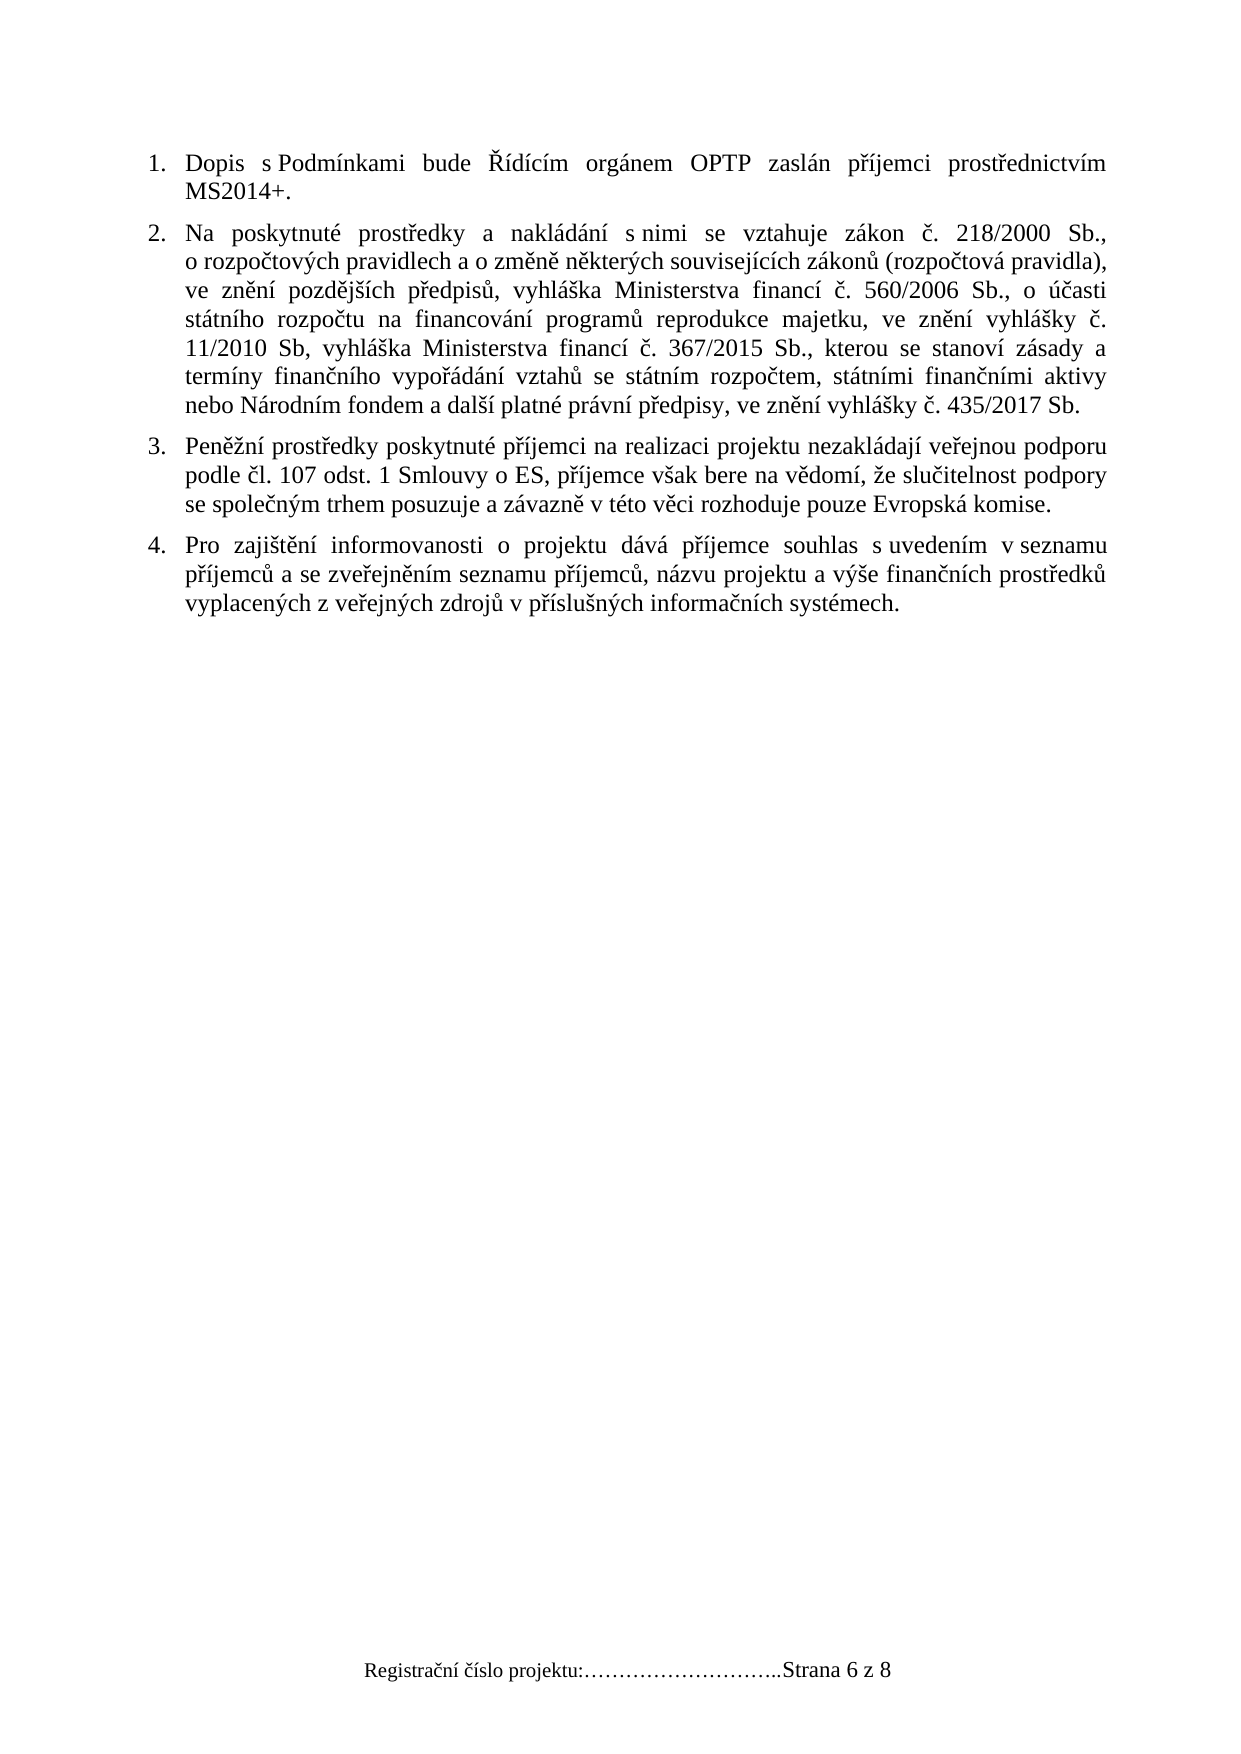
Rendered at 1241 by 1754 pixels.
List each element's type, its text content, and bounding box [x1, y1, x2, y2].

list Na poskytnuté prostředky a nakládání s nimi se vztahuje zákon č. 218/2000 Sb., o rozpočtových pravidlech a o změně některých souvisejících zákonů (rozpočtová pravidla), ve znění pozdějších předpisů, vyhláška Ministerstva financí č. 560/2006 Sb., o účasti státního rozpočtu na financování programů reprodukce majetku, ve znění vyhlášky č. 11/2010 Sb, vyhláška Ministerstva financí č. 367/2015 Sb., kterou se stanoví zásady a termíny finančního vypořádání vztahů se státním rozpočtem, státními finančními aktivy nebo Národním fondem a další platné právní předpisy, ve znění vyhlášky č. 435/2017 Sb. [148, 218, 1107, 419]
list Pro zajištění informovanosti o projektu dává příjemce souhlas s uvedením v seznamu příjemců a se zveřejněním seznamu příjemců, názvu projektu a výše finančních prostředků vyplacených z veřejných zdrojů v příslušných informačních systémech. [148, 530, 1107, 616]
list Dopis s Podmínkami bude Řídícím orgánem OPTP zaslán příjemci prostřednictvím MS2014+. [148, 148, 1107, 205]
list Peněžní prostředky poskytnuté příjemci na realizaci projektu nezakládají veřejnou podporu podle čl. 107 odst. 1 Smlouvy o ES, příjemce však bere na vědomí, že slučitelnost podpory se společným trhem posuzuje a závazně v této věci rozhoduje pouze Evropská komise. [148, 431, 1107, 518]
